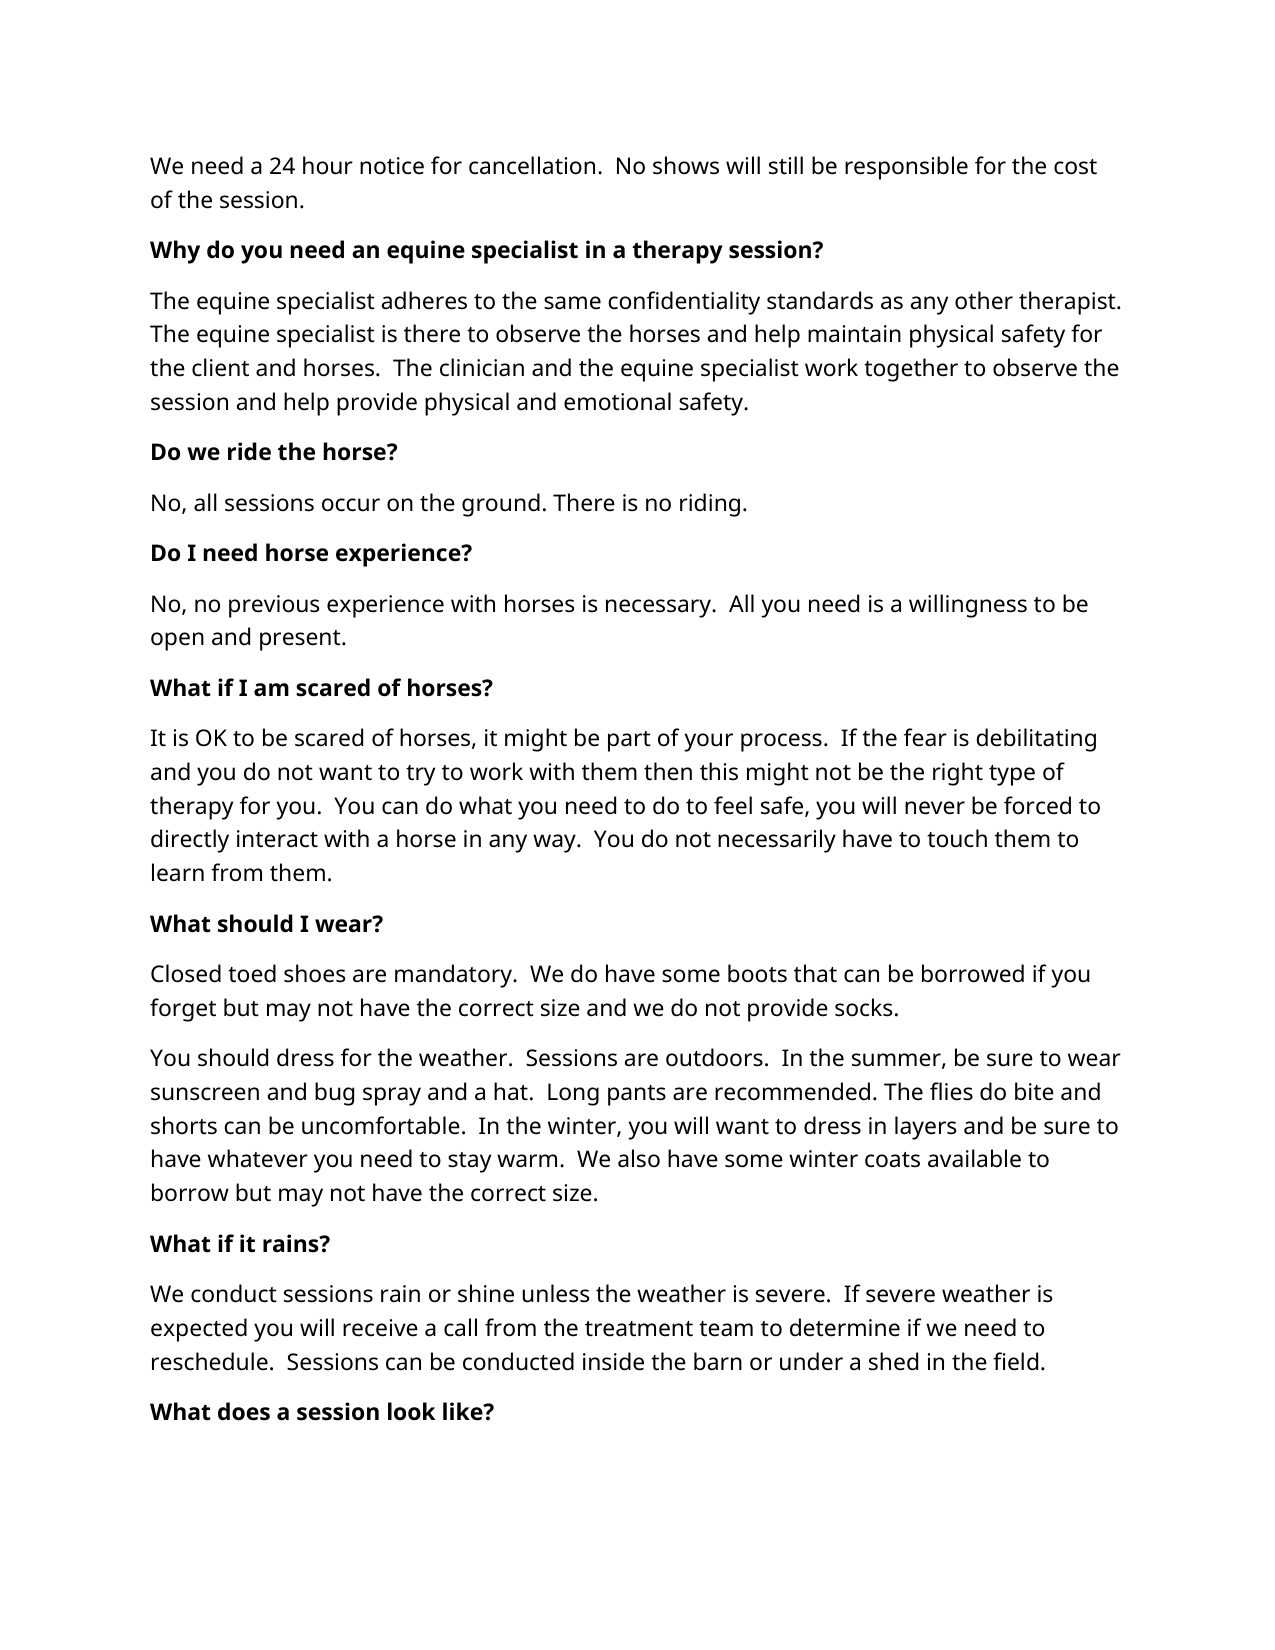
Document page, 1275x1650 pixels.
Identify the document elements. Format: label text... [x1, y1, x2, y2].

text We need a 24 hour notice for cancellation. No shows will still be responsible for the cost of the session. [150, 150, 1125, 215]
text Closed toed shoes are mandatory. We do have some boots that can be borrowed if you forget but may not have the correct size and we do not provide socks. [150, 958, 1125, 1023]
text Do we ride the horse? [150, 436, 1125, 467]
text What should I wear? [150, 907, 1125, 939]
text Why do you need an equine specialist in a therapy session? [150, 234, 1125, 265]
text What if I am scared of horses? [150, 672, 1125, 703]
text Do I need horse experience? [150, 537, 1125, 568]
text We conduct sessions rain or shine unless the weather is severe. If severe weather is expected you will receive a call from the treatment team to determine if we need to reschedule. Sessions can be conducted inside the barn or under a shed in the field. [150, 1278, 1125, 1377]
text No, all sessions occur on the ground. There is no riding. [150, 487, 1125, 518]
text What does a session look like? [150, 1396, 1125, 1427]
text It is OK to be scared of horses, it might be part of your process. If the fear is debilitating and you do not want to try to work with them then this might not be the right type of therapy for you. You can do what you need to do to feel safe, you will never be forced to directly interact with a horse in any way. You do not necessarily have to touch them to learn from them. [150, 722, 1125, 888]
text The equine specialist adheres to the same confidentiality standards as any other therapist. The equine specialist is there to observe the horses and help maintain physical safety for the client and horses. The clinician and the equine specialist work together to observe the session and help provide physical and emotional safety. [150, 284, 1125, 417]
text No, no previous experience with horses is necessary. All you need is a willingness to be open and present. [150, 587, 1125, 652]
text You should dress for the weather. Sessions are outdoors. In the summer, be sure to wear sunscreen and bug spray and a hat. Long pants are recommended. The flies do bite and shorts can be uncomfortable. In the winter, you will want to dress in layers and be sure to have whatever you need to stay warm. We also have some winter coats available to borrow but may not have the correct size. [150, 1042, 1125, 1208]
text What if it rains? [150, 1227, 1125, 1259]
